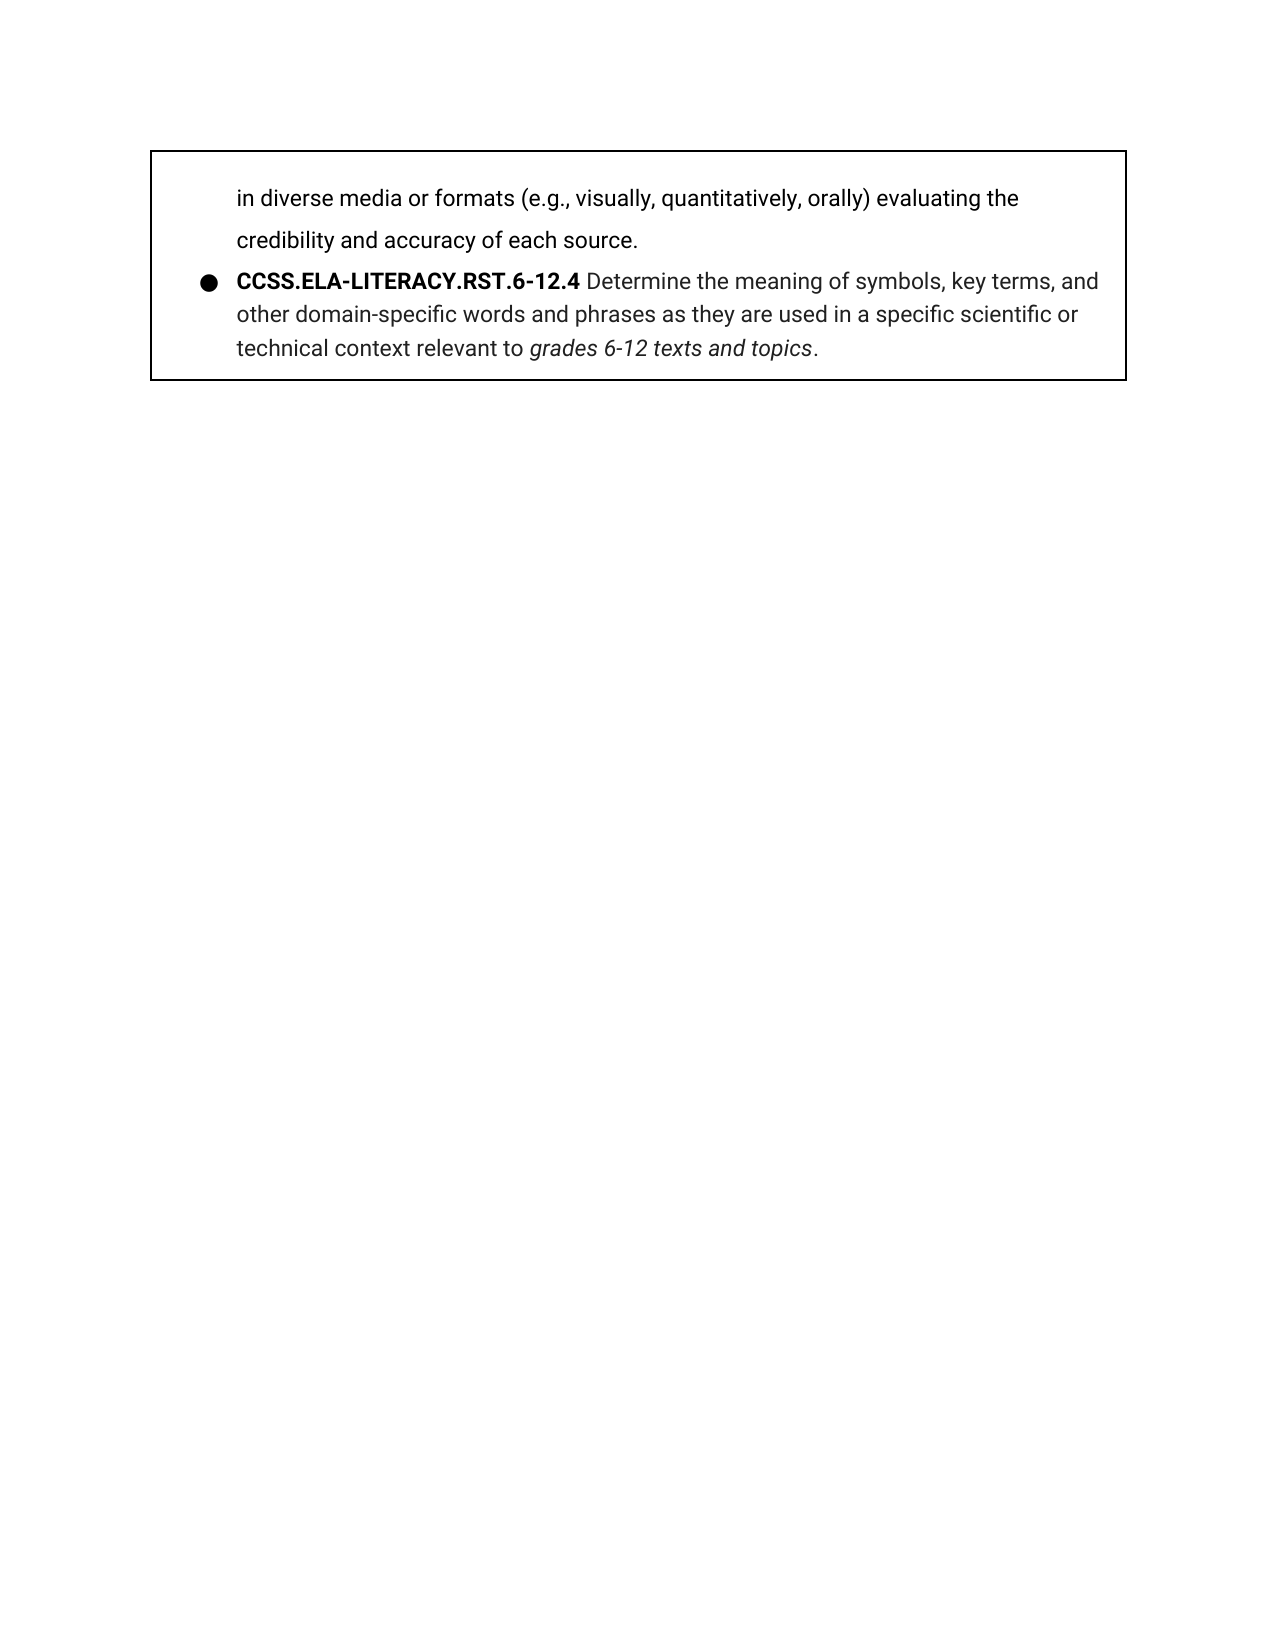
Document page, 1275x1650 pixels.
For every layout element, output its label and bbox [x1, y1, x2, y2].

table_cell [152, 152, 1125, 379]
